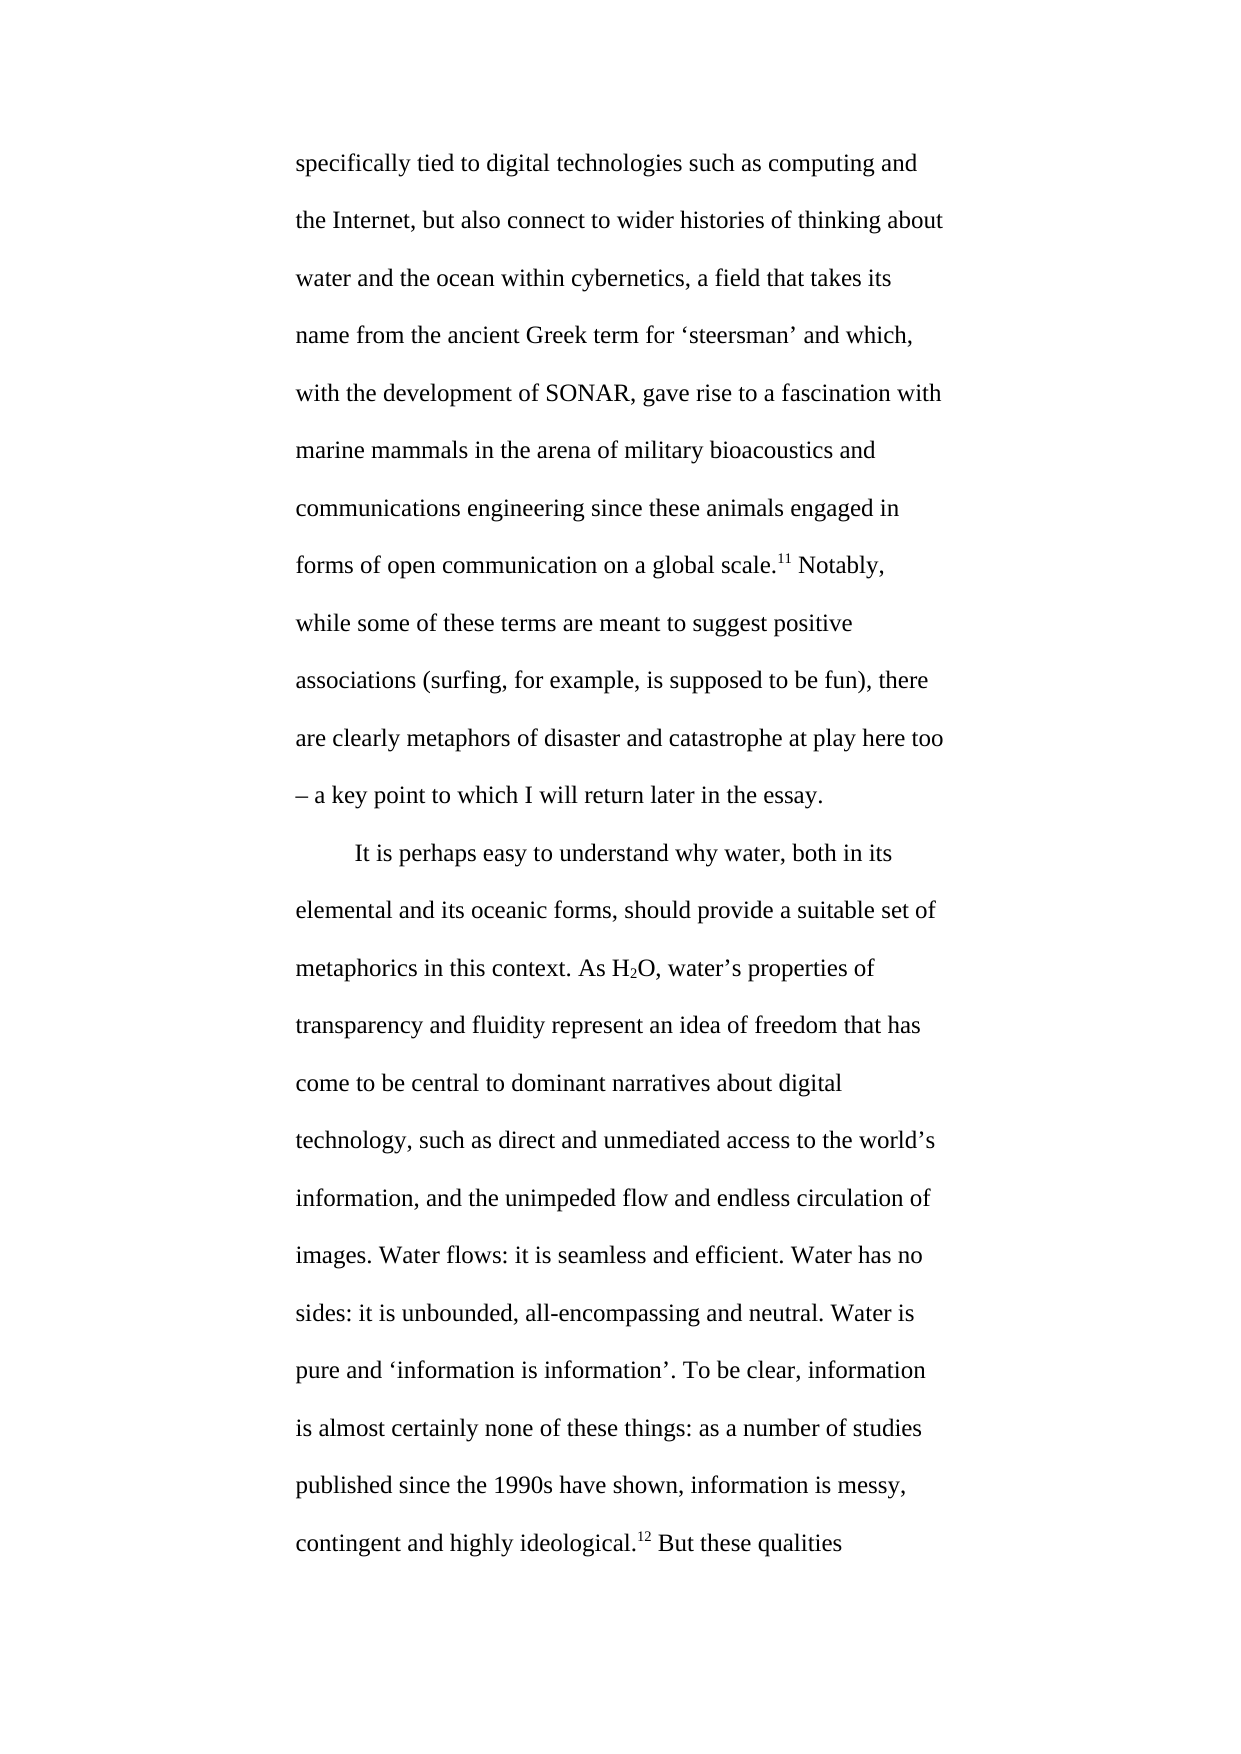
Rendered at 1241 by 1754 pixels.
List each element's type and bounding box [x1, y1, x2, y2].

text [295, 838, 945, 1556]
text [295, 148, 945, 809]
